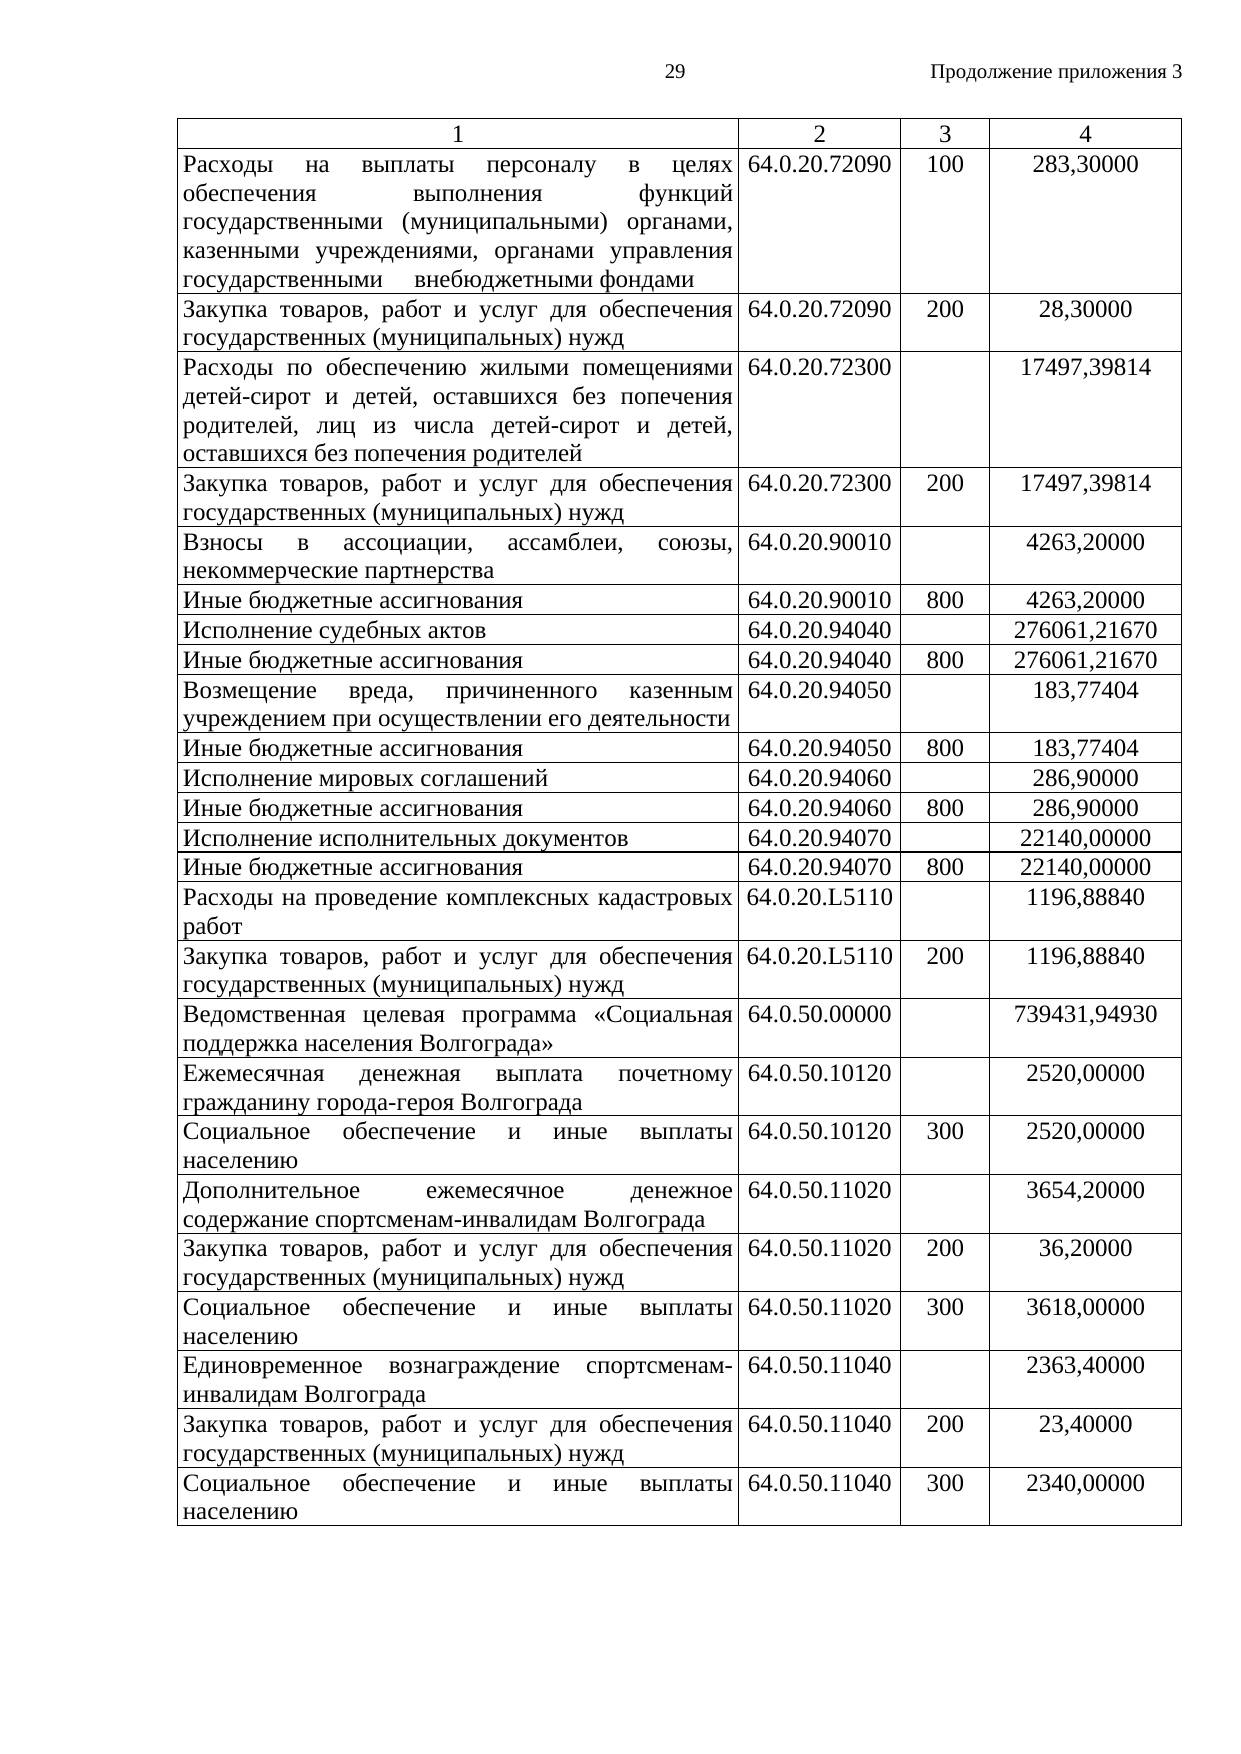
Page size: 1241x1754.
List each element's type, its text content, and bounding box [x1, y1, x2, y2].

table_cell 183,77404 [990, 675, 1181, 732]
table_cell [901, 527, 989, 584]
table_cell 100 [901, 149, 989, 293]
table_cell 28,30000 [990, 294, 1181, 351]
table_cell Закупка товаров, работ и услуг для обеспечения государственных (муниципальных) нужд [178, 468, 738, 526]
table_cell 64.0.20.94070 [739, 823, 900, 851]
table_cell 64.0.20.94060 [739, 793, 900, 822]
table_cell 200 [901, 294, 989, 351]
table_cell 64.0.50.00000 [739, 999, 900, 1057]
table_cell 22140,00000 [990, 853, 1181, 881]
table_cell 64.0.50.11040 [739, 1351, 900, 1408]
table_cell Иные бюджетные ассигнования [178, 793, 738, 822]
table_cell 286,90000 [990, 763, 1181, 792]
table_cell 800 [901, 585, 989, 614]
table_cell 1196,88840 [990, 882, 1181, 940]
table_cell 300 [901, 1468, 989, 1525]
table_cell 283,30000 [990, 149, 1181, 293]
table_cell 64.0.20.72090 [739, 149, 900, 293]
table_cell 183,77404 [990, 733, 1181, 762]
table_cell 800 [901, 853, 989, 881]
table_cell Закупка товаров, работ и услуг для обеспечения государственных (муниципальных) нужд [178, 1409, 738, 1467]
table_header 2 [739, 119, 900, 148]
table_cell 200 [901, 468, 989, 526]
table_cell 800 [901, 645, 989, 674]
table_cell Закупка товаров, работ и услуг для обеспечения государственных (муниципальных) нужд [178, 294, 738, 351]
table_cell 200 [901, 1409, 989, 1467]
table_cell Возмещение вреда, причиненного казенным учреждением при осуществлении его деятельности [178, 675, 738, 732]
table_cell 64.0.20.94050 [739, 733, 900, 762]
table_cell 4263,20000 [990, 585, 1181, 614]
table_cell Дополнительное ежемесячное денежное содержание спортсменам-инвалидам Волгограда [178, 1175, 738, 1232]
table_cell Закупка товаров, работ и услуг для обеспечения государственных (муниципальных) нужд [178, 941, 738, 998]
table_cell [901, 823, 989, 851]
table_cell 276061,21670 [990, 645, 1181, 674]
table_cell 64.0.20.L5110 [739, 882, 900, 940]
table_cell 64.0.20.72300 [739, 352, 900, 467]
table_cell 64.0.20.94050 [739, 675, 900, 732]
table_cell 300 [901, 1116, 989, 1174]
table_cell Взносы в ассоциации, ассамблеи, союзы, некоммерческие партнерства [178, 527, 738, 584]
table_cell 64.0.20.90010 [739, 527, 900, 584]
table_cell 2340,00000 [990, 1468, 1181, 1525]
table_cell Ведомственная целевая программа «Социальная поддержка населения Волгограда» [178, 999, 738, 1057]
table_cell Иные бюджетные ассигнования [178, 853, 738, 881]
table_cell 64.0.20.94040 [739, 615, 900, 644]
table_cell 64.0.50.10120 [739, 1116, 900, 1174]
table_cell 17497,39814 [990, 468, 1181, 526]
table_cell [901, 763, 989, 792]
table_cell Расходы по обеспечению жилыми помещениями детей-сирот и детей, оставшихся без попечения родителей, лиц из числа детей-сирот и детей, оставшихся без попечения родителей [178, 352, 738, 467]
table_cell 800 [901, 733, 989, 762]
table_cell Иные бюджетные ассигнования [178, 645, 738, 674]
table_cell [901, 999, 989, 1057]
table_cell 22140,00000 [990, 823, 1181, 851]
table_cell 64.0.20.L5110 [739, 941, 900, 998]
table_cell Исполнение судебных актов [178, 615, 738, 644]
table_cell 286,90000 [990, 793, 1181, 822]
table_cell 64.0.20.90010 [739, 585, 900, 614]
table_cell Социальное обеспечение и иные выплаты населению [178, 1468, 738, 1525]
table_cell 739431,94930 [990, 999, 1181, 1057]
table_cell 36,20000 [990, 1234, 1181, 1291]
table_cell 17497,39814 [990, 352, 1181, 467]
table_cell [901, 615, 989, 644]
table_cell [901, 1175, 989, 1232]
table_cell 2520,00000 [990, 1116, 1181, 1174]
table_header 1 [178, 119, 738, 148]
table_cell 23,40000 [990, 1409, 1181, 1467]
table_cell 64.0.50.11020 [739, 1292, 900, 1349]
table_cell Ежемесячная денежная выплата почетному гражданину города-героя Волгограда [178, 1058, 738, 1115]
table_cell 64.0.50.11020 [739, 1234, 900, 1291]
table_cell 64.0.20.94060 [739, 763, 900, 792]
table_header 3 [901, 119, 989, 148]
table_cell 64.0.20.94070 [739, 853, 900, 881]
table_cell 4263,20000 [990, 527, 1181, 584]
table_cell Закупка товаров, работ и услуг для обеспечения государственных (муниципальных) нужд [178, 1234, 738, 1291]
table_cell 300 [901, 1292, 989, 1349]
table_cell 2363,40000 [990, 1351, 1181, 1408]
table_cell 3654,20000 [990, 1175, 1181, 1232]
table_header 4 [990, 119, 1181, 148]
table_cell 200 [901, 941, 989, 998]
table_cell 64.0.20.72090 [739, 294, 900, 351]
table_cell Иные бюджетные ассигнования [178, 585, 738, 614]
table_cell 64.0.20.94040 [739, 645, 900, 674]
table_cell 800 [901, 793, 989, 822]
table_cell Расходы на проведение комплексных кадастровых работ [178, 882, 738, 940]
table_cell [901, 352, 989, 467]
table_cell 200 [901, 1234, 989, 1291]
table_cell Исполнение мировых соглашений [178, 763, 738, 792]
table_cell 64.0.20.72300 [739, 468, 900, 526]
table_cell [901, 1351, 989, 1408]
table_cell [901, 882, 989, 940]
table_cell 64.0.50.11040 [739, 1468, 900, 1525]
table_cell 64.0.50.10120 [739, 1058, 900, 1115]
table_cell 276061,21670 [990, 615, 1181, 644]
table_cell 64.0.50.11040 [739, 1409, 900, 1467]
table_cell Социальное обеспечение и иные выплаты населению [178, 1116, 738, 1174]
table_cell 64.0.50.11020 [739, 1175, 900, 1232]
table_cell 1196,88840 [990, 941, 1181, 998]
table_cell Единовременное вознаграждение спортсменам-инвалидам Волгограда [178, 1351, 738, 1408]
table_cell Исполнение исполнительных документов [178, 823, 738, 851]
table_cell 3618,00000 [990, 1292, 1181, 1349]
table_cell 2520,00000 [990, 1058, 1181, 1115]
table_cell [901, 675, 989, 732]
table_cell Социальное обеспечение и иные выплаты населению [178, 1292, 738, 1349]
table_cell Иные бюджетные ассигнования [178, 733, 738, 762]
table_cell [901, 1058, 989, 1115]
